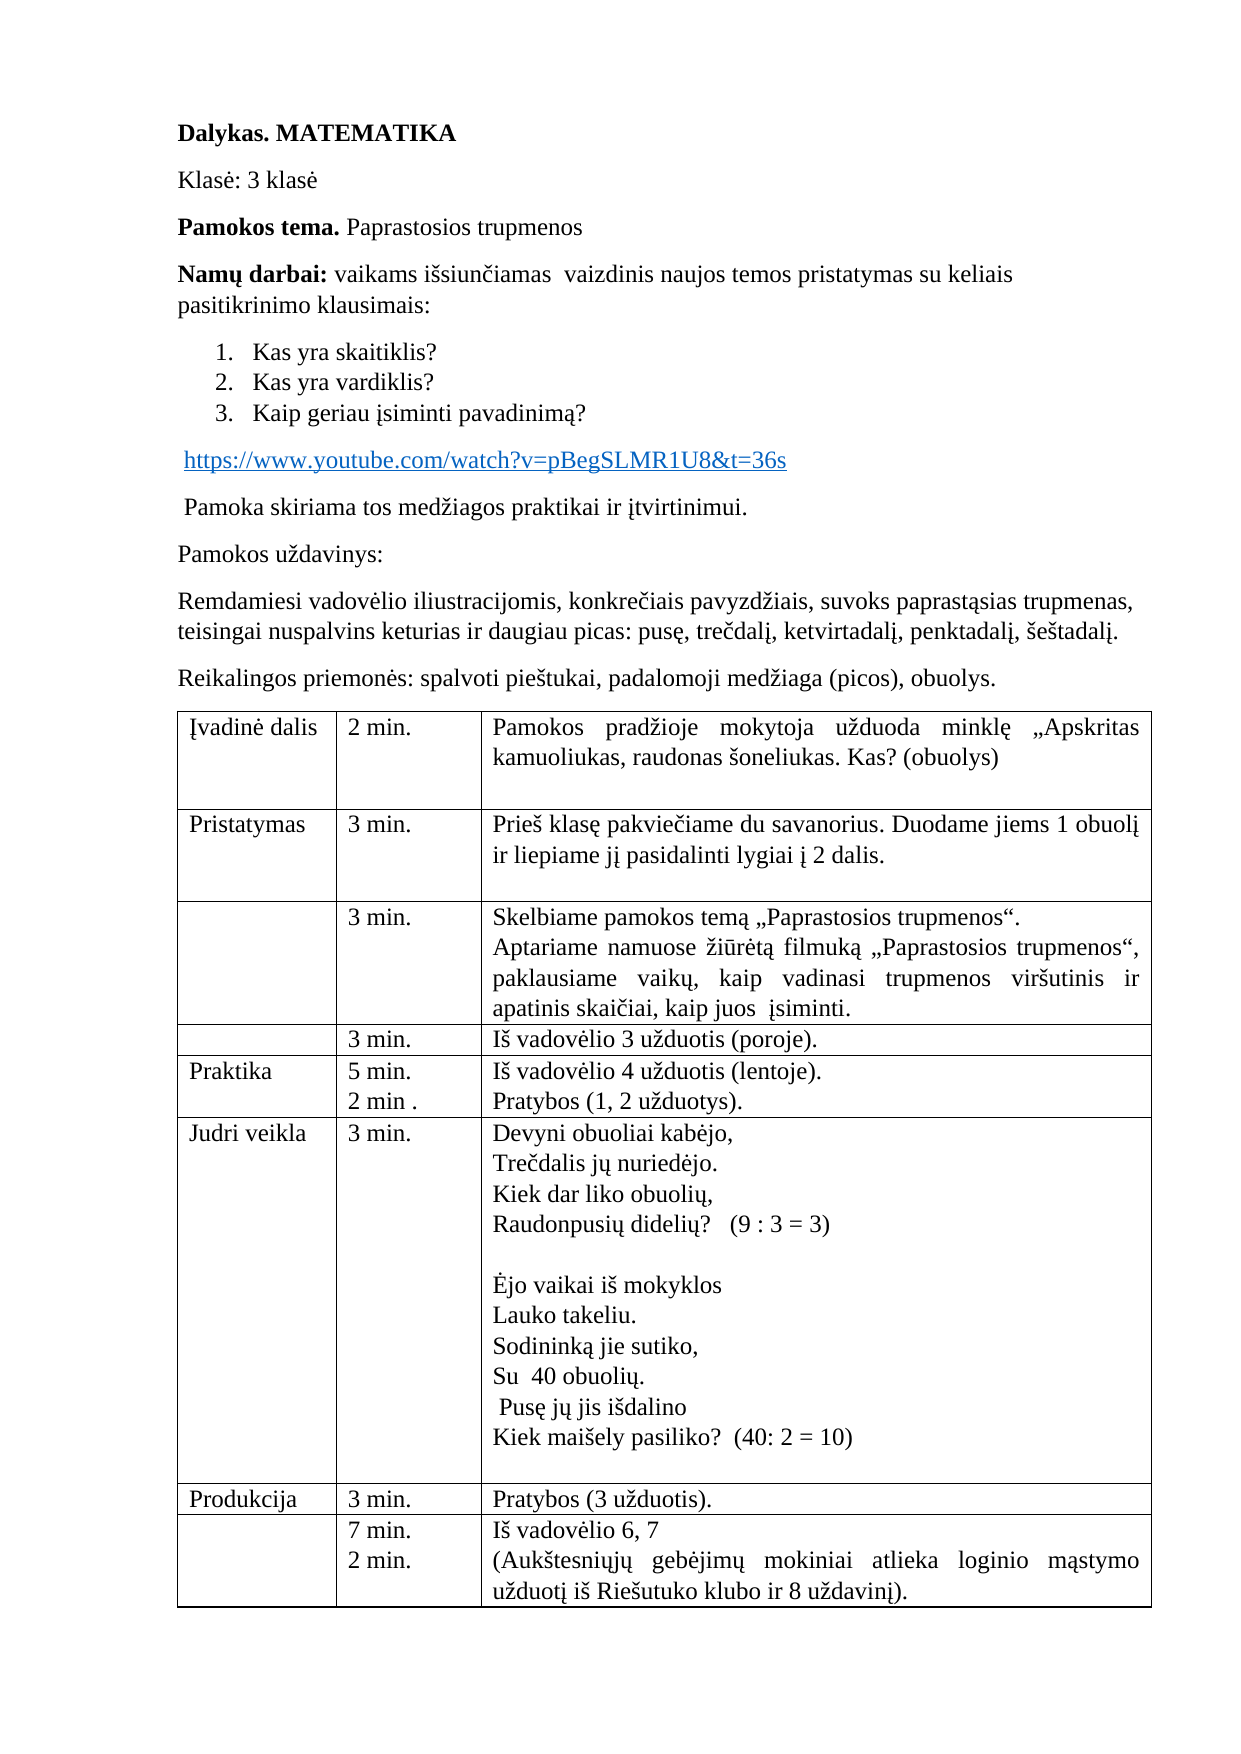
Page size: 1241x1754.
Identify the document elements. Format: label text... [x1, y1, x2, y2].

table_cell 3 min. [337, 1025, 481, 1055]
text Namų darbai: vaikams išsiunčiamas vaizdinis naujos temos pristatymas su keliais pasitikrinimo klausimais: [177, 259, 1152, 318]
table_cell 3 min. [337, 1484, 481, 1514]
table_cell Prieš klasę pakviečiame du savanorius. Duodame jiems 1 obuolį ir liepiame jį pasidalinti lygiai į 2 dalis. [482, 810, 1151, 901]
table_cell 7 min. 2 min. [337, 1515, 481, 1606]
table_cell Pratybos (3 užduotis). [482, 1484, 1151, 1514]
table_cell 3 min. [337, 1118, 481, 1483]
table_cell [178, 902, 336, 1023]
table_cell Praktika [178, 1056, 336, 1117]
table_cell Iš vadovėlio 3 užduotis (poroje). [482, 1025, 1151, 1055]
text Pamokos uždavinys: [177, 539, 1152, 568]
list Kaip geriau įsiminti pavadinimą? [215, 398, 1152, 426]
table_cell Iš vadovėlio 6, 7 (Aukštesniųjų gebėjimų mokiniai atlieka loginio mąstymo užduotį iš Riešutuko klubo ir 8 uždavinį). [482, 1515, 1151, 1606]
text Pamoka skiriama tos medžiagos praktikai ir įtvirtinimui. [177, 492, 1152, 521]
table_header 2 min. [337, 712, 481, 808]
table_cell Iš vadovėlio 4 užduotis (lentoje). Pratybos (1, 2 užduotys). [482, 1056, 1151, 1117]
list Kas yra skaitiklis? [215, 337, 1152, 366]
table_header Pamokos pradžioje mokytoja užduoda minklę „Apskritas kamuoliukas, raudonas šoneliukas. Kas? (obuolys) [482, 712, 1151, 808]
list Kas yra vardiklis? [215, 367, 1152, 396]
table_cell [178, 1515, 336, 1606]
table_cell Pristatymas [178, 810, 336, 901]
table_cell Judri veikla [178, 1118, 336, 1483]
text Pamokos tema. Paprastosios trupmenos [177, 212, 1152, 241]
table_cell Skelbiame pamokos temą „Paprastosios trupmenos“. Aptariame namuose žiūrėtą filmuką „Paprastosios trupmenos“, paklausiame vaikų, kaip vadinasi trupmenos viršutinis ir apatinis skaičiai, kaip juos įsiminti. [482, 902, 1151, 1023]
table_cell 3 min. [337, 810, 481, 901]
text Klasė: 3 klasė [177, 165, 1152, 194]
table_cell Produkcija [178, 1484, 336, 1514]
table_cell [178, 1025, 336, 1055]
text Dalykas. MATEMATIKA [177, 118, 1152, 147]
text Remdamiesi vadovėlio iliustracijomis, konkrečiais pavyzdžiais, suvoks paprastąsias trupmenas, teisingai nuspalvins keturias ir daugiau picas: pusę, trečdalį, ketvirtadalį, penktadalį, šeštadalį. [177, 586, 1152, 645]
table_cell 5 min. 2 min . [337, 1056, 481, 1117]
text https://www.youtube.com/watch?v=pBegSLMR1U8&t=36s [177, 445, 1152, 473]
table_cell Devyni obuoliai kabėjo, Trečdalis jų nuriedėjo. Kiek dar liko obuolių, Raudonpusių didelių? (9 : 3 = 3) Ėjo vaikai iš mokyklos Lauko takeliu. Sodininką jie sutiko, Su 40 obuolių. Pusę jų jis išdalino Kiek maišely pasiliko? (40: 2 = 10) [482, 1118, 1151, 1483]
table_cell 3 min. [337, 902, 481, 1023]
text Reikalingos priemonės: spalvoti pieštukai, padalomoji medžiaga (picos), obuolys. [177, 663, 1152, 692]
table_header Įvadinė dalis [178, 712, 336, 808]
